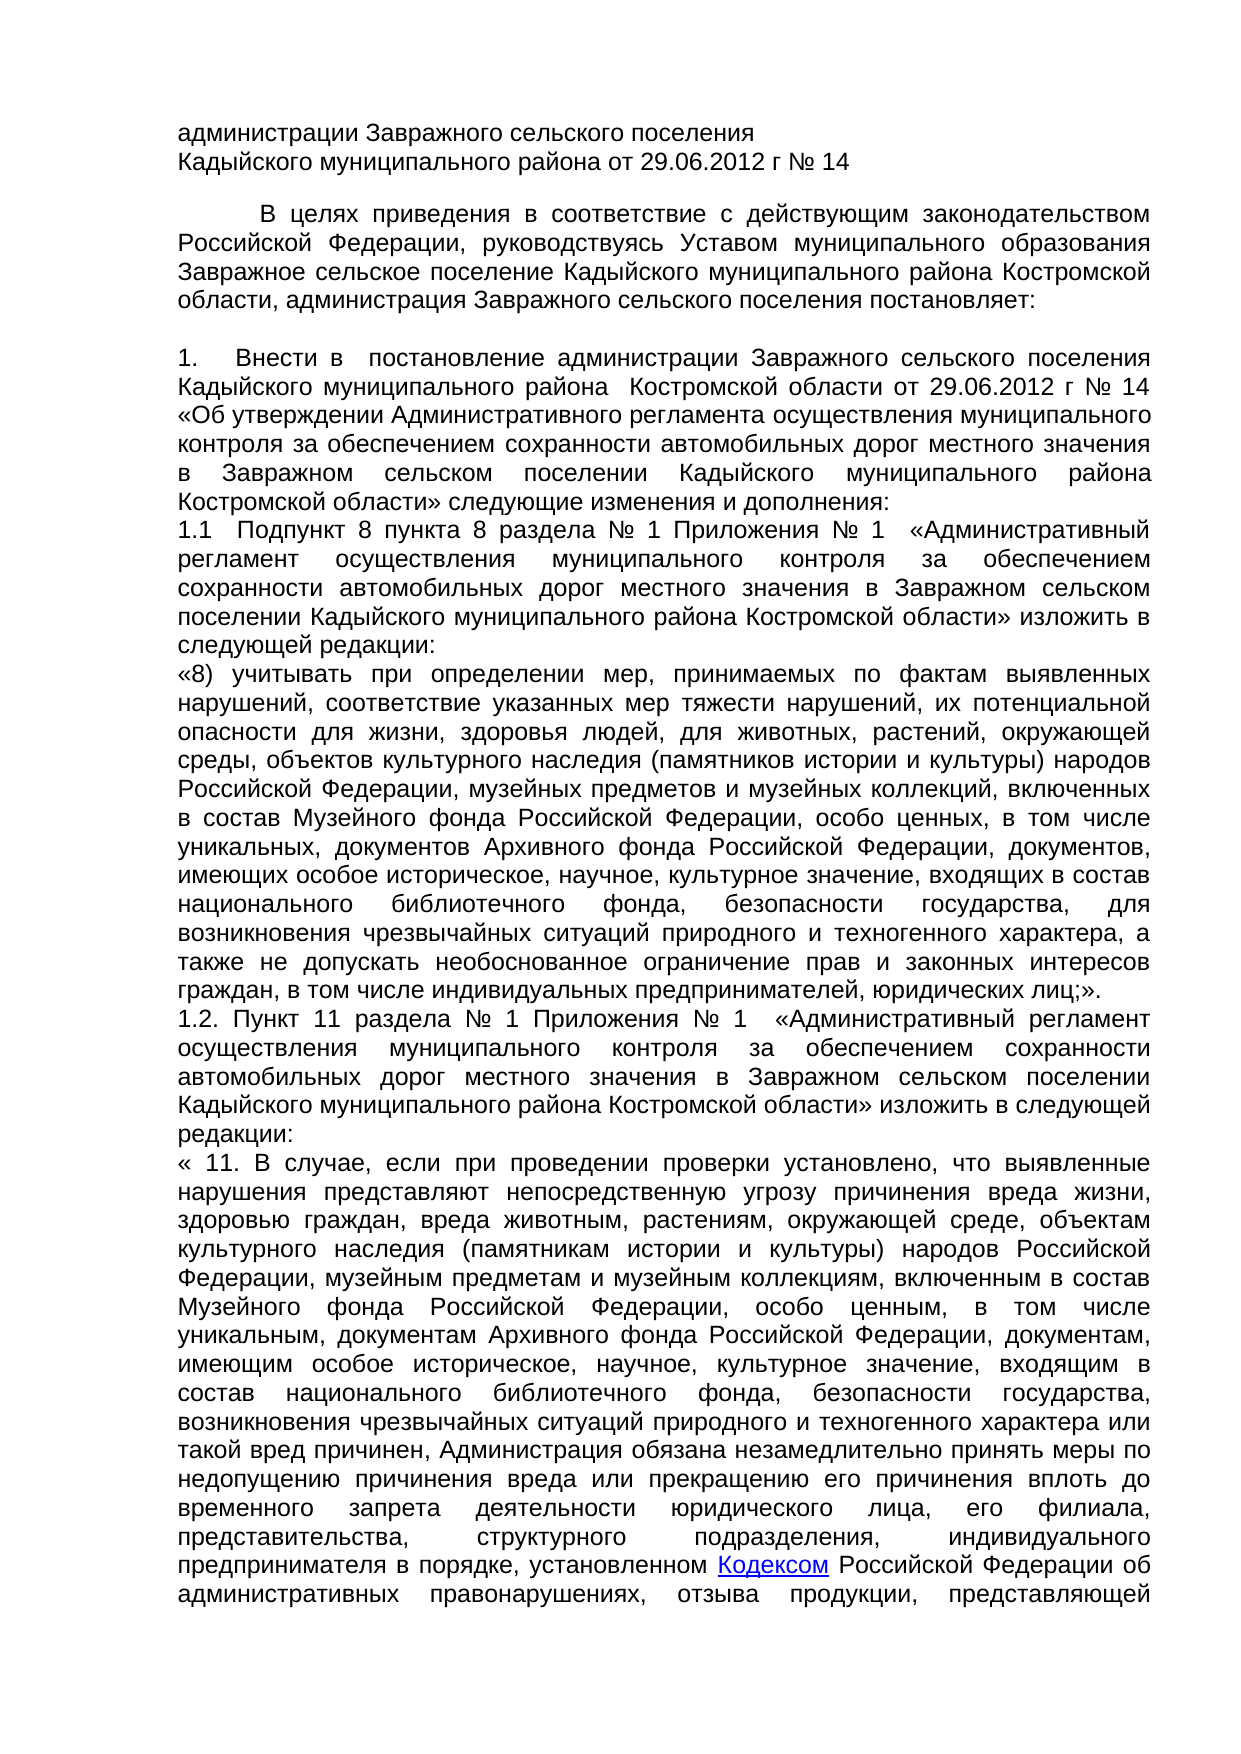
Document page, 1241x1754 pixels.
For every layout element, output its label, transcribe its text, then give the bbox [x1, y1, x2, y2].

text В целях приведения в соответствие с действующим законодательством Российской Федерации, руководствуясь Уставом муниципального образования Завражное сельское поселение Кадыйского муниципального района Костромской области, администрация Завражного сельского поселения постановляет: [177, 199, 1152, 314]
text администрации Завражного сельского поселения [177, 118, 1129, 147]
text 1. Внести в постановление администрации Завражного сельского поселения Кадыйского муниципального района Костромской области от 29.06.2012 г № 14 «Об утверждении Административного регламента осуществления муниципального контроля за обеспечением сохранности автомобильных дорог местного значения в Завражном сельском поселении Кадыйского муниципального района Костромской области» следующие изменения и дополнения: [177, 343, 1152, 515]
text «8) учитывать при определении мер, принимаемых по фактам выявленных нарушений, соответствие указанных мер тяжести нарушений, их потенциальной опасности для жизни, здоровья людей, для животных, растений, окружающей среды, объектов культурного наследия (памятников истории и культуры) народов Российской Федерации, музейных предметов и музейных коллекций, включенных в состав Музейного фонда Российской Федерации, особо ценных, в том числе уникальных, документов Архивного фонда Российской Федерации, документов, имеющих особое историческое, научное, культурное значение, входящих в состав национального библиотечного фонда, безопасности государства, для возникновения чрезвычайных ситуаций природного и техногенного характера, а также не допускать необоснованное ограничение прав и законных интересов граждан, в том числе индивидуальных предпринимателей, юридических лиц;». [177, 659, 1152, 1004]
text 1.1 Подпункт 8 пункта 8 раздела № 1 Приложения № 1 «Административный регламент осуществления муниципального контроля за обеспечением сохранности автомобильных дорог местного значения в Завражном сельском поселении Кадыйского муниципального района Костромской области» изложить в следующей редакции: [177, 515, 1152, 659]
text Кадыйского муниципального района от 29.06.2012 г № 14 [177, 147, 1129, 176]
text 1.2. Пункт 11 раздела № 1 Приложения № 1 «Административный регламент осуществления муниципального контроля за обеспечением сохранности автомобильных дорог местного значения в Завражном сельском поселении Кадыйского муниципального района Костромской области» изложить в следующей редакции: [177, 1004, 1152, 1148]
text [177, 1148, 1152, 1608]
